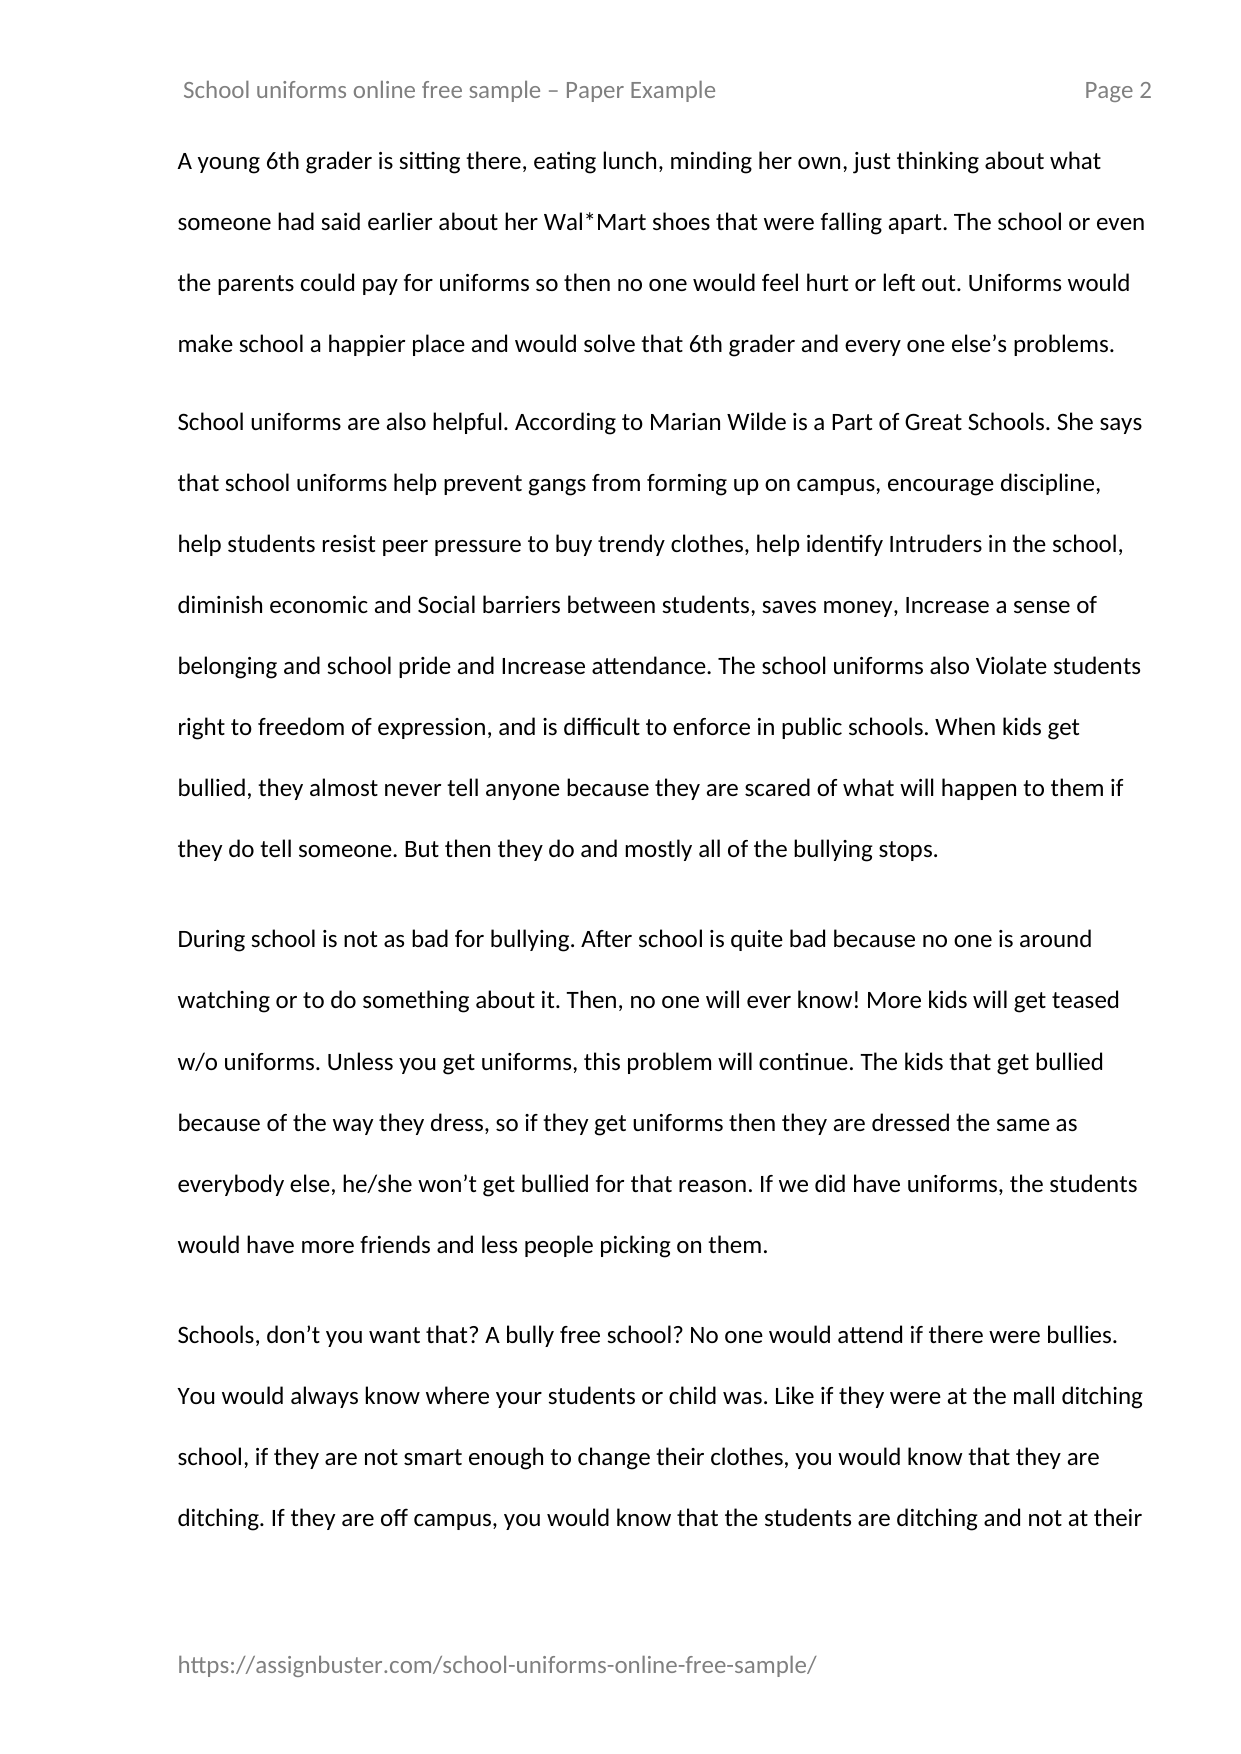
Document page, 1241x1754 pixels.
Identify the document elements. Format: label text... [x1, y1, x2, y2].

text During school is not as bad for bullying. After school is quite bad because no one is around watching or to do something about it. Then, no one will ever know! More kids will get teased w/o uniforms. Unless you get uniforms, this problem will continue. The kids that get bullied because of the way they dress, so if they get uniforms then they are dressed the same as everybody else, he/she won’t get bullied for that reason. If we did have uniforms, the students would have more friends and less people picking on them. [177, 924, 1152, 1259]
text A young 6th grader is sitting there, eating lunch, minding her own, just thinking about what someone had said earlier about her Wal*Mart shoes that were falling apart. The school or even the parents could pay for uniforms so then no one would feel hurt or left out. Uniforms would make school a happier place and would solve that 6th grader and every one else’s problems. [177, 145, 1152, 359]
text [177, 1319, 1152, 1533]
text School uniforms are also helpful. According to Marian Wilde is a Part of Great Schools. She says that school uniforms help prevent gangs from forming up on campus, encourage discipline, help students resist peer pressure to buy trendy clothes, help identify Intruders in the school, diminish economic and Social barriers between students, saves money, Increase a sense of belonging and school pride and Increase attendance. The school uniforms also Violate students right to freedom of expression, and is difficult to enforce in public schools. When kids get bullied, they almost never tell anyone because they are scared of what will happen to them if they do tell someone. But then they do and mostly all of the bullying stops. [177, 406, 1152, 864]
